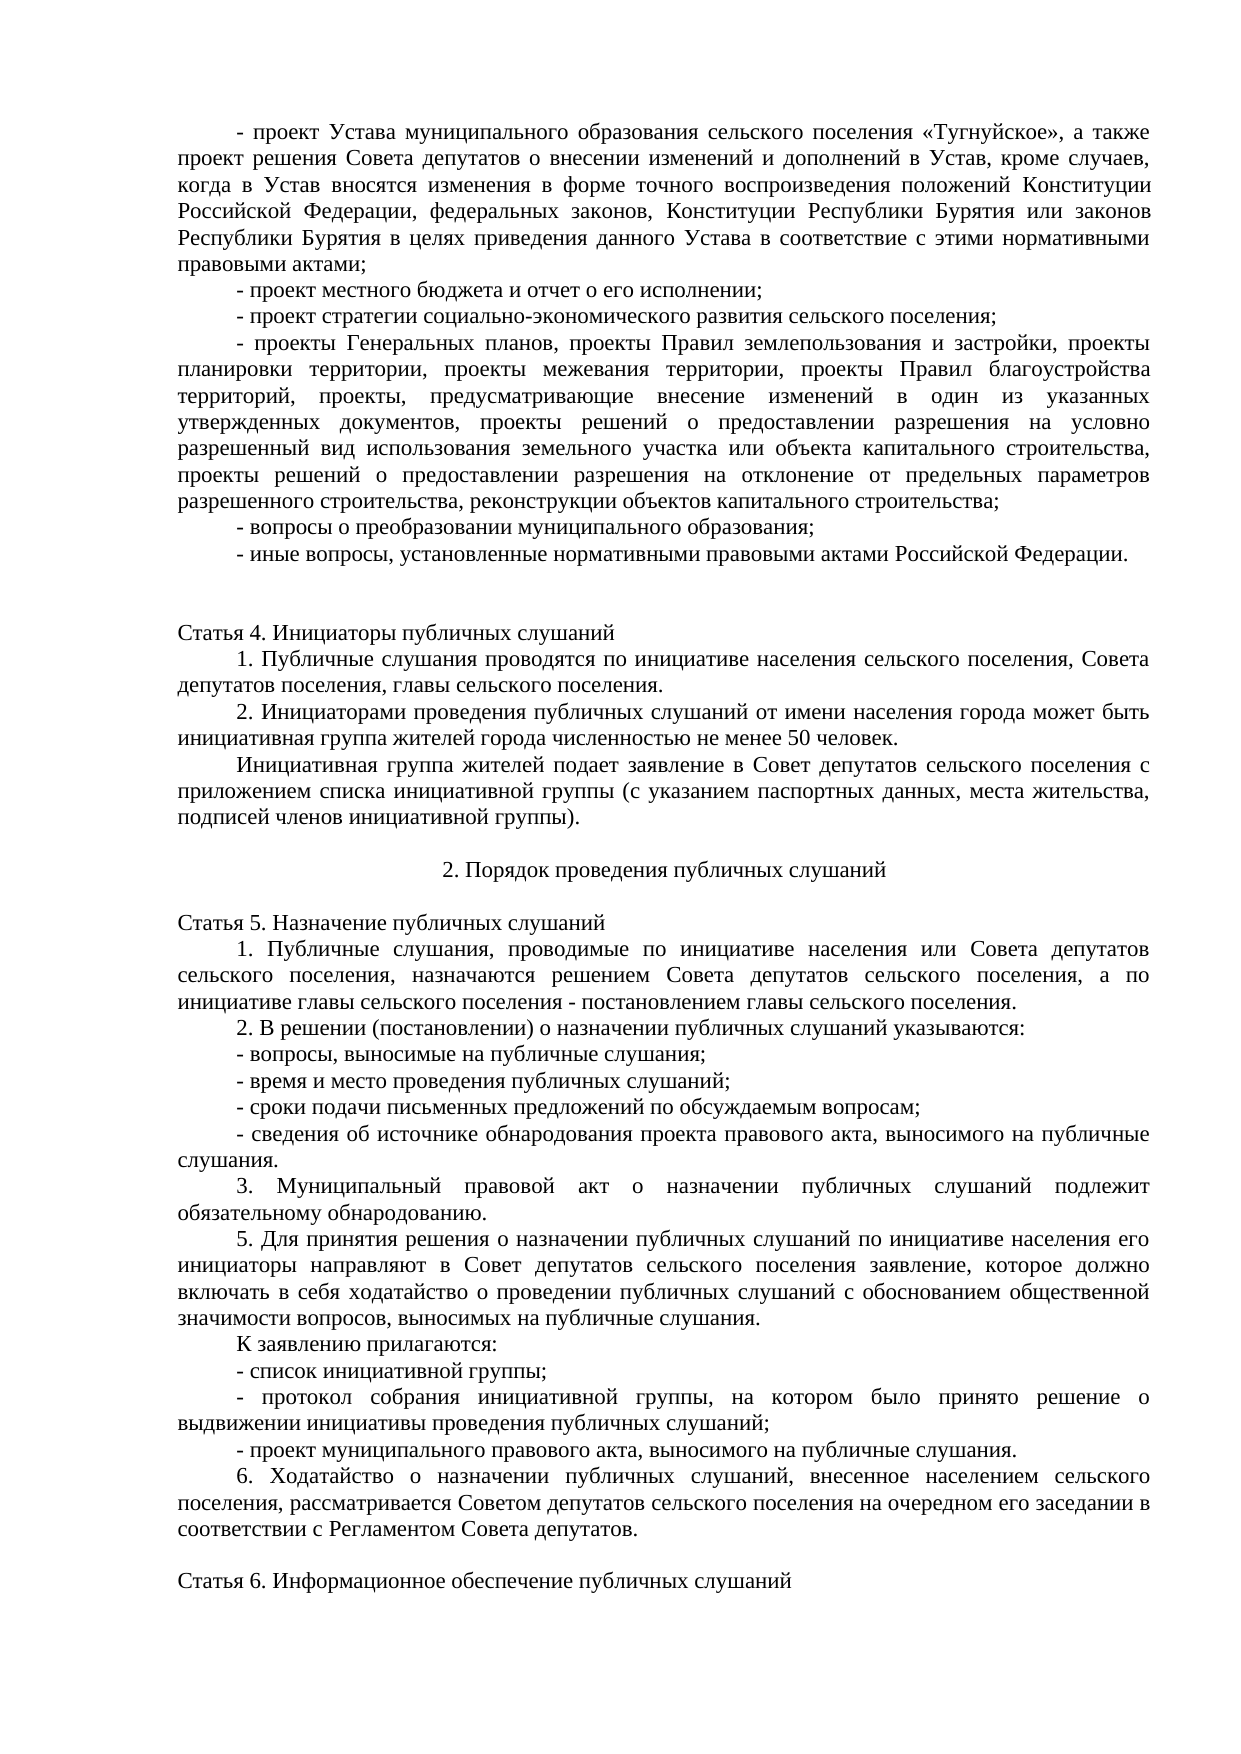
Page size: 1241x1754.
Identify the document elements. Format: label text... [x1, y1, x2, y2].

text - иные вопросы, установленные нормативными правовыми актами Российской Федерации. [177, 540, 1152, 566]
text 1. Публичные слушания, проводимые по инициативе населения или Совета депутатов сельского поселения, назначаются решением Совета депутатов сельского поселения, а по инициативе главы сельского поселения - постановлением главы сельского поселения. [177, 935, 1152, 1014]
text 6. Ходатайство о назначении публичных слушаний, внесенное населением сельского поселения, рассматривается Советом депутатов сельского поселения на очередном его заседании в соответствии с Регламентом Совета депутатов. [177, 1462, 1152, 1541]
text - список инициативной группы; [177, 1357, 1152, 1383]
text - проект местного бюджета и отчет о его исполнении; [177, 276, 1152, 303]
text 5. Для принятия решения о назначении публичных слушаний по инициативе населения его инициаторы направляют в Совет депутатов сельского поселения заявление, которое должно включать в себя ходатайство о проведении публичных слушаний с обоснованием общественной значимости вопросов, выносимых на публичные слушания. [177, 1225, 1152, 1330]
text Инициативная группа жителей подает заявление в Совет депутатов сельского поселения с приложением списка инициативной группы (с указанием паспортных данных, места жительства, подписей членов инициативной группы). [177, 751, 1152, 830]
text - проект Устава муниципального образования сельского поселения «Тугнуйское», а также проект решения Совета депутатов о внесении изменений и дополнений в Устав, кроме случаев, когда в Устав вносятся изменения в форме точного воспроизведения положений Конституции Российской Федерации, федеральных законов, Конституции Республики Бурятия или законов Республики Бурятия в целях приведения данного Устава в соответствие с этими нормативными правовыми актами; [177, 118, 1152, 276]
text - вопросы о преобразовании муниципального образования; [177, 513, 1152, 540]
text - проект муниципального правового акта, выносимого на публичные слушания. [177, 1436, 1152, 1462]
text - протокол собрания инициативной группы, на котором было принято решение о выдвижении инициативы проведения публичных слушаний; [177, 1383, 1152, 1436]
text - проект стратегии социально-экономического развития сельского поселения; [177, 303, 1152, 329]
text - время и место проведения публичных слушаний; [177, 1067, 1152, 1093]
text - сведения об источнике обнародования проекта правового акта, выносимого на публичные слушания. [177, 1119, 1152, 1172]
text - вопросы, выносимые на публичные слушания; [177, 1041, 1152, 1067]
text Статья 6. Информационное обеспечение публичных слушаний [177, 1568, 1152, 1594]
text 2. Порядок проведения публичных слушаний [177, 856, 1152, 882]
text 2. Инициаторами проведения публичных слушаний от имени населения города может быть инициативная группа жителей города численностью не менее 50 человек. [177, 698, 1152, 751]
text 2. В решении (постановлении) о назначении публичных слушаний указываются: [177, 1014, 1152, 1041]
text К заявлению прилагаются: [177, 1330, 1152, 1357]
text 1. Публичные слушания проводятся по инициативе населения сельского поселения, Совета депутатов поселения, главы сельского поселения. [177, 645, 1152, 698]
text - проекты Генеральных планов, проекты Правил землепользования и застройки, проекты планировки территории, проекты межевания территории, проекты Правил благоустройства территорий, проекты, предусматривающие внесение изменений в один из указанных утвержденных документов, проекты решений о предоставлении разрешения на условно разрешенный вид использования земельного участка или объекта капитального строительства, проекты решений о предоставлении разрешения на отклонение от предельных параметров разрешенного строительства, реконструкции объектов капитального строительства; [177, 329, 1152, 513]
text Статья 5. Назначение публичных слушаний [177, 909, 1152, 935]
text Статья 4. Инициаторы публичных слушаний [177, 619, 1152, 645]
text 3. Муниципальный правовой акт о назначении публичных слушаний подлежит обязательному обнародованию. [177, 1172, 1152, 1225]
text - сроки подачи письменных предложений по обсуждаемым вопросам; [177, 1093, 1152, 1119]
